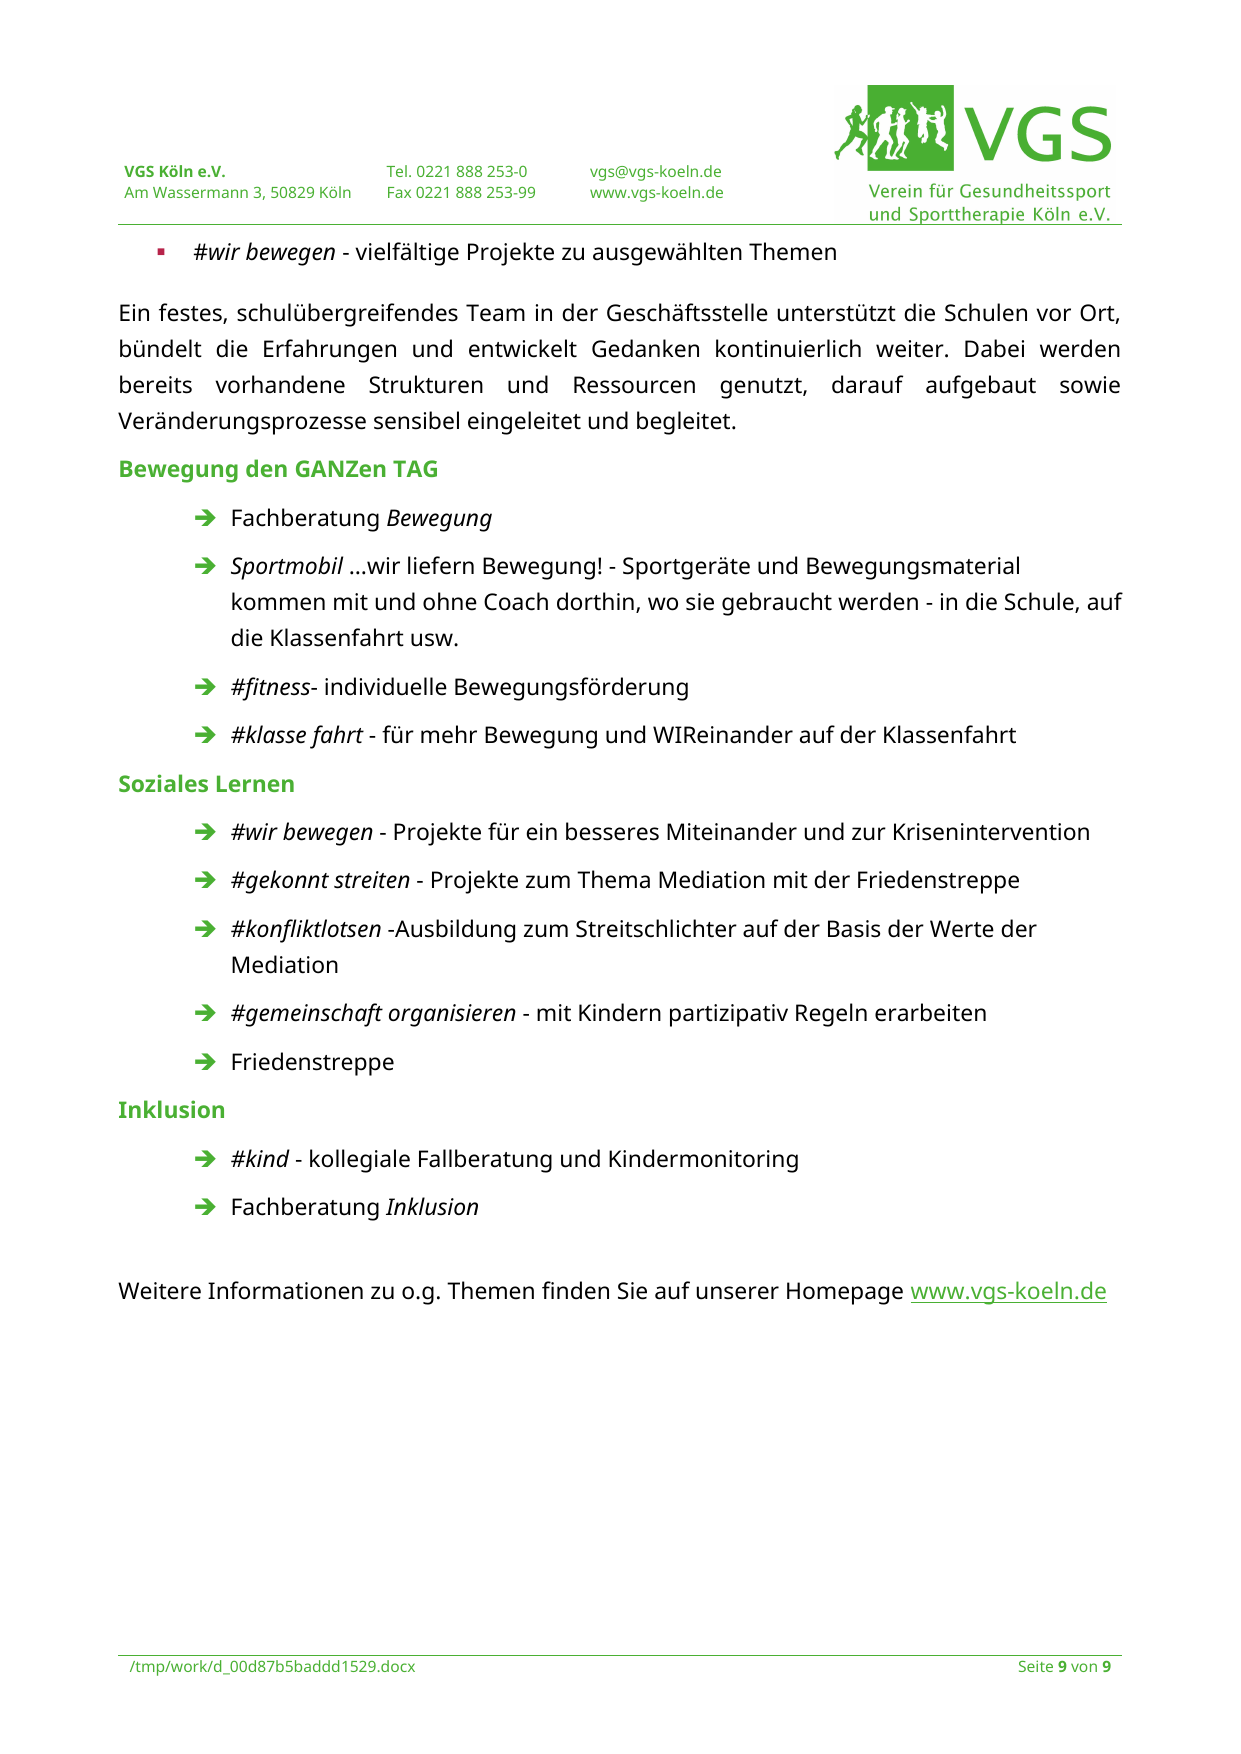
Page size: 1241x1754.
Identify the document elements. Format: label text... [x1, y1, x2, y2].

text #gekonnt streiten - Projekte zum Thema Mediation mit der Friedenstreppe [193, 864, 1122, 896]
text #fitness- individuelle Bewegungsförderung [193, 671, 1122, 702]
text Inklusion [118, 1094, 1122, 1125]
text Fachberatung Bewegung [193, 502, 1122, 533]
text #klasse fahrt - für mehr Bewegung und WIReinander auf der Klassenfahrt [193, 719, 1122, 750]
text #kind - kollegiale Fallberatung und Kindermonitoring [193, 1142, 1122, 1174]
text Bewegung den GANZen TAG [118, 453, 1122, 485]
text Weitere Informationen zu o.g. Themen finden Sie auf unserer Homepage www.vgs-koeln.de [118, 1275, 1122, 1307]
text #gemeinschaft organisieren - mit Kindern partizipativ Regeln erarbeiten [193, 997, 1122, 1028]
text #wir bewegen - vielfältige Projekte zu ausgewählten Themen [156, 236, 1122, 267]
text Sportmobil …wir liefern Bewegung! - Sportgeräte und Bewegungsmaterial kommen mit und ohne Coach dorthin, wo sie gebraucht werden - in die Schule, auf die Klassenfahrt usw. [193, 550, 1122, 653]
text #wir bewegen - Projekte für ein besseres Miteinander und zur Krisenintervention [193, 816, 1122, 847]
text Fachberatung Inklusion [193, 1191, 1122, 1222]
text Ein festes, schulübergreifendes Team in der Geschäftsstelle unterstützt die Schulen vor Ort, bündelt die Erfahrungen und entwickelt Gedanken kontinuierlich weiter. Dabei werden bereits vorhandene Strukturen und Ressourcen genutzt, darauf aufgebaut sowie Veränderungsprozesse sensibel eingeleitet und begleitet. [118, 297, 1122, 436]
picture [833, 85, 1117, 224]
text Friedenstreppe [193, 1046, 1122, 1077]
text Soziales Lernen [118, 767, 1122, 799]
text #konfliktlotsen -Ausbildung zum Streitschlichter auf der Basis der Werte der Mediation [193, 913, 1122, 980]
